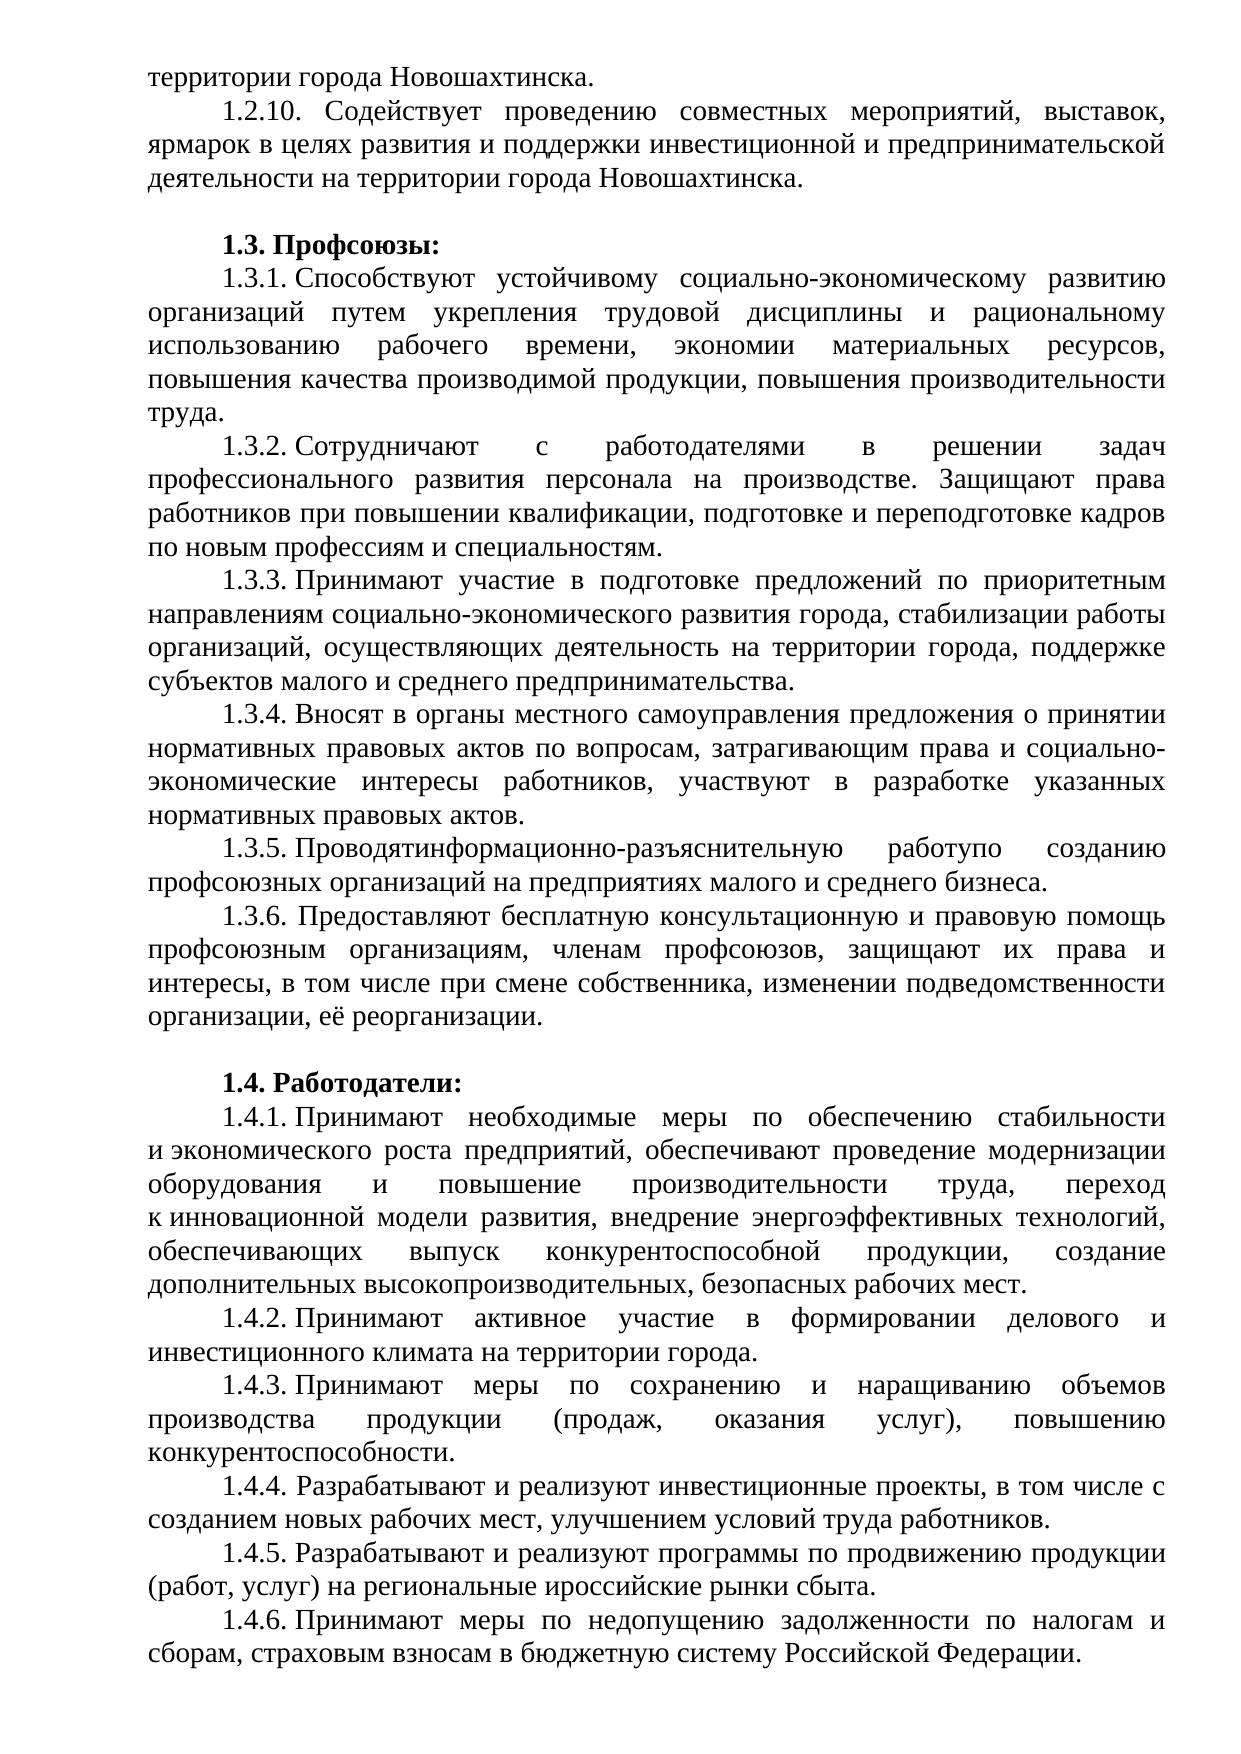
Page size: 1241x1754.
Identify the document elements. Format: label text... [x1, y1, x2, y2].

text 1.4.1. Принимают необходимые меры по обеспечению стабильности и экономического роста предприятий, обеспечивают проведение модернизации оборудования и повышение производительности труда, переход к инновационной модели развития, внедрение энергоэффективных технологий, обеспечивающих выпуск конкурентоспособной продукции, создание дополнительных высокопроизводительных, безопасных рабочих мест. [148, 1099, 1167, 1300]
text 1.3. Профсоюзы: [148, 227, 1167, 260]
text 1.4.3. Принимают меры по сохранению и наращиванию объемов производства продукции (продаж, оказания услуг), повышению конкурентоспособности. [148, 1367, 1167, 1468]
text 1.3.1. Способствуют устойчивому социально-экономическому развитию организаций путем укрепления трудовой дисциплины и рациональному использованию рабочего времени, экономии материальных ресурсов, повышения качества производимой продукции, повышения производительности труда. [148, 260, 1167, 428]
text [148, 59, 1167, 93]
text 1.3.2. Сотрудничают с работодателями в решении задач профессионального развития персонала на производстве. Защищают права работников при повышении квалификации, подготовке и переподготовке кадров по новым профессиям и специальностям. [148, 428, 1167, 562]
text 1.3.6. Предоставляют бесплатную консультационную и правовую помощь профсоюзным организациям, членам профсоюзов, защищают их права и интересы, в том числе при смене собственника, изменении подведомственности организации, её реорганизации. [148, 898, 1167, 1032]
text 1.4.5. Разрабатывают и реализуют программы по продвижению продукции (работ, услуг) на региональные ироссийские рынки сбыта. [148, 1535, 1167, 1602]
text 1.2.10. Содействует проведению совместных мероприятий, выставок, ярмарок в целях развития и поддержки инвестиционной и предпринимательской деятельности на территории города Новошахтинска. [148, 93, 1167, 193]
text 1.3.4. Вносят в органы местного самоуправления предложения о принятии нормативных правовых актов по вопросам, затрагивающим права и социально-экономические интересы работников, участвуют в разработке указанных нормативных правовых актов. [148, 696, 1167, 831]
text 1.4. Работодатели: [148, 1065, 1167, 1099]
text 1.4.2. Принимают активное участие в формировании делового и инвестиционного климата на территории города. [148, 1300, 1167, 1367]
text 1.4.6. Принимают меры по недопущению задолженности по налогам и сборам, страховым взносам в бюджетную систему Российской Федерации. [148, 1602, 1167, 1669]
text 1.4.4. Разрабатывают и реализуют инвестиционные проекты, в том числе с созданием новых рабочих мест, улучшением условий труда работников. [148, 1468, 1167, 1535]
text 1.3.3. Принимают участие в подготовке предложений по приоритетным направлениям социально-экономического развития города, стабилизации работы организаций, осуществляющих деятельность на территории города, поддержке субъектов малого и среднего предпринимательства. [148, 562, 1167, 696]
text 1.3.5. Проводятинформационно-разъяснительную работупо созданию профсоюзных организаций на предприятиях малого и среднего бизнеса. [148, 831, 1167, 898]
